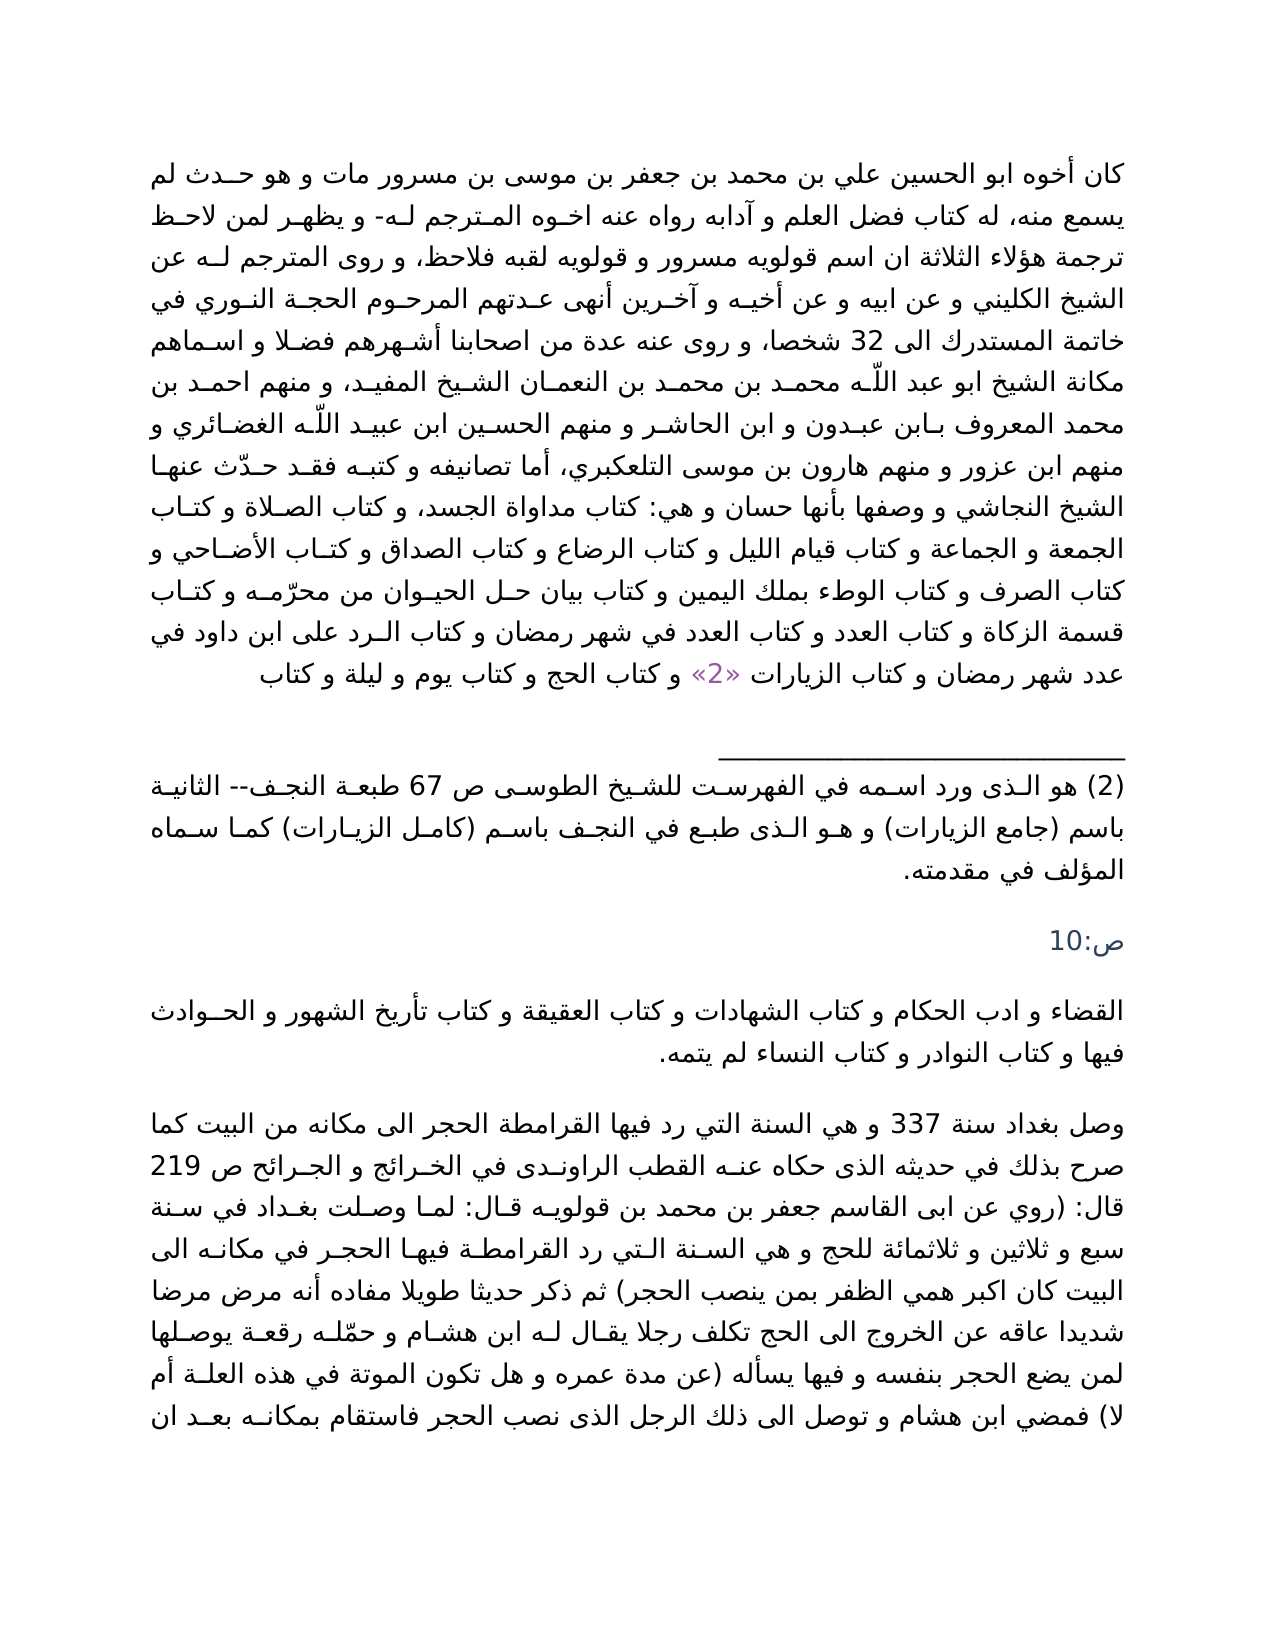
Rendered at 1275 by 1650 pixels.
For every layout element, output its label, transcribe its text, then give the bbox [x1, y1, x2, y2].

text القضاء و ادب الحكام و كتاب الشهادات و كتاب العقيقة و كتاب تأريخ الشهور و الحوادث فيها و كتاب النوادر و كتاب النساء لم يتمه. [150, 987, 1125, 1071]
text ص:10 [150, 917, 1125, 958]
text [150, 1100, 1125, 1433]
text ______________________________ (2) هو الذى ورد اسمه في الفهرست للشيخ الطوسى ص 67 طبعة النجف-- الثانية باسم (جامع الزيارات) و هو الذى طبع في النجف باسم (كامل الزيارات) كما سماه المؤلف في مقدمته. [150, 721, 1125, 887]
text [150, 150, 1125, 692]
